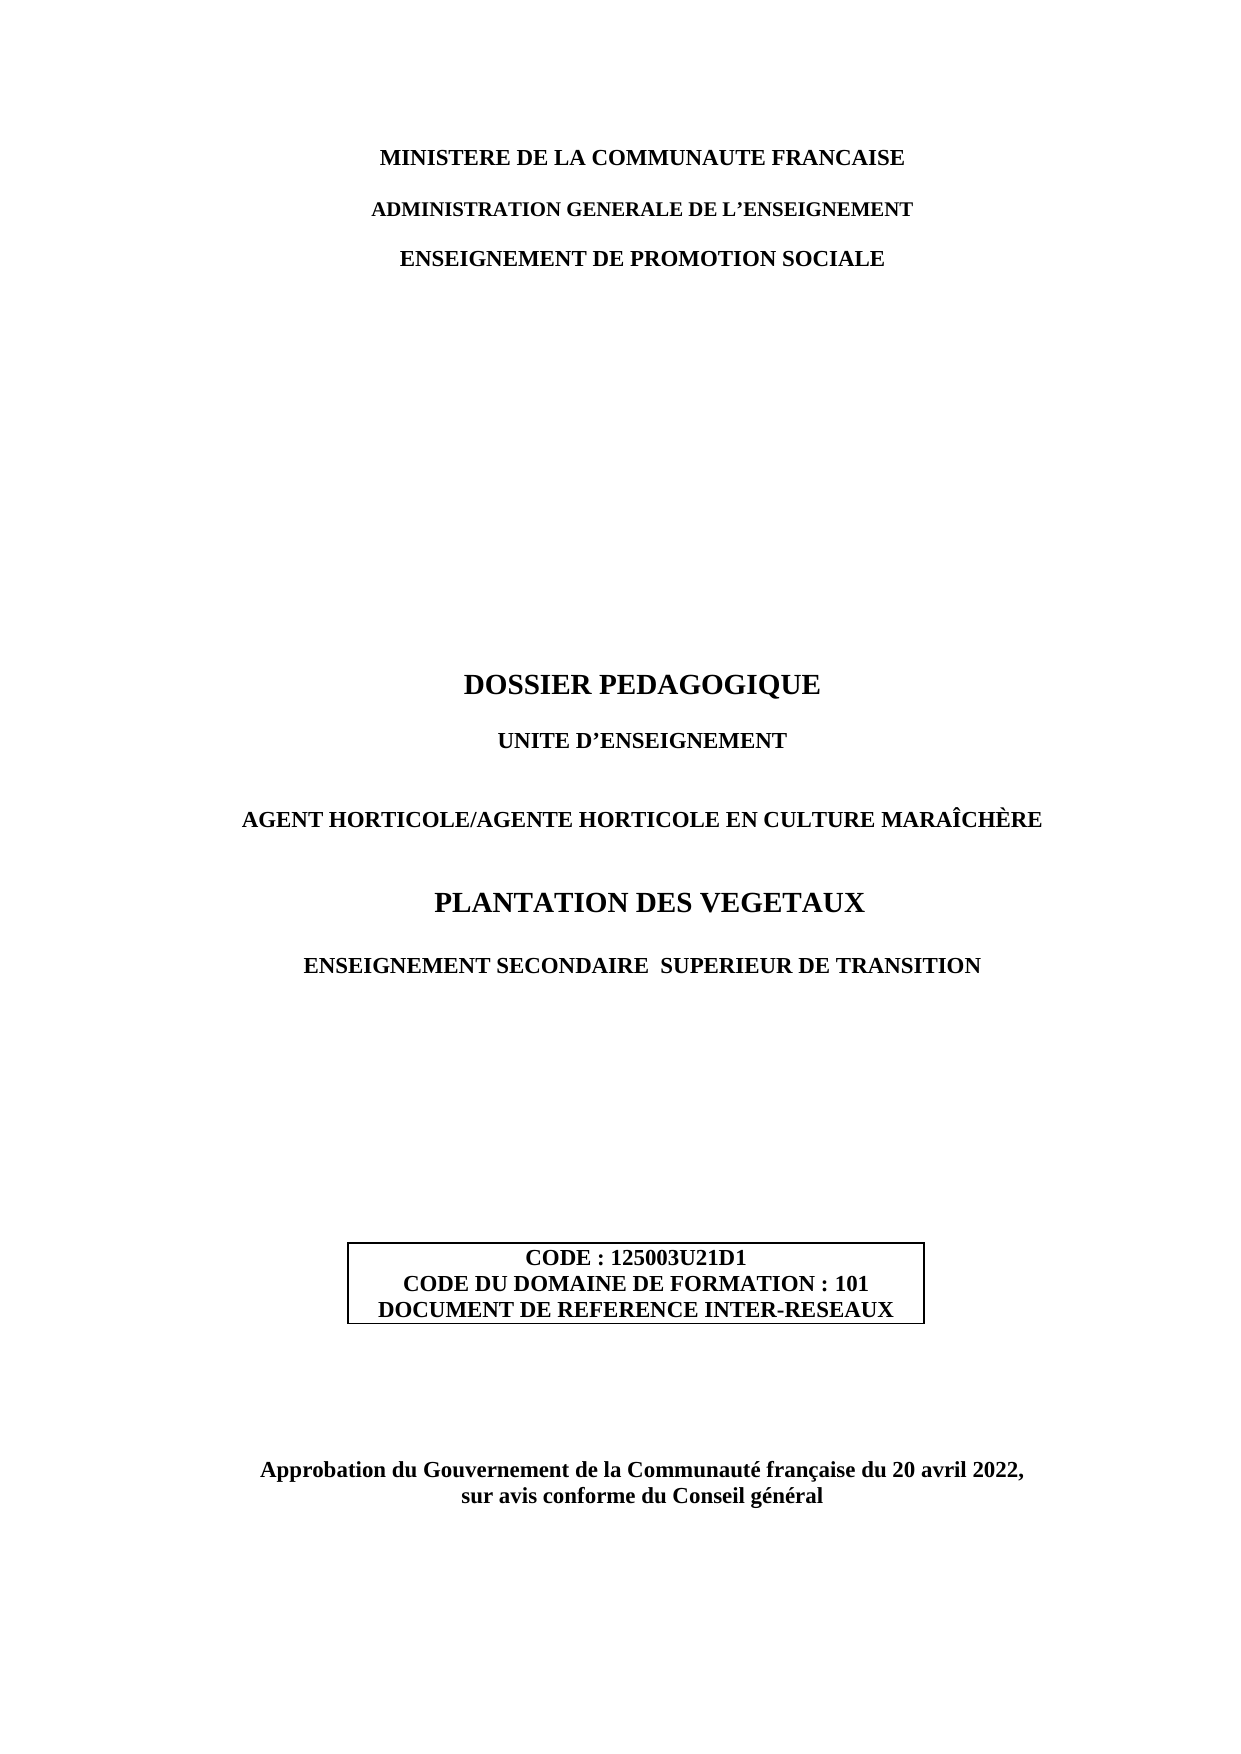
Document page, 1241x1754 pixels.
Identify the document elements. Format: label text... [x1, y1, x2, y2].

text ADMINISTRATION GENERALE DE L’ENSEIGNEMENT [162, 197, 1122, 221]
text ENSEIGNEMENT DE PROMOTION SOCIALE [162, 245, 1122, 272]
text Approbation du Gouvernement de la Communauté française du 20 avril 2022, [162, 1456, 1122, 1482]
text sur avis conforme du Conseil général [162, 1482, 1122, 1509]
text Agent horticole/Agente horticole en culture maraîchère [162, 806, 1122, 832]
table_header CODE : 125003U21D1 [349, 1244, 923, 1270]
table_cell CODE DU DOMAINE DE FORMATION : 101 [349, 1270, 923, 1296]
text UNITE D’ENSEIGNEMENT [162, 727, 1122, 753]
table_cell DOCUMENT DE REFERENCE INTER-RESEAUX [349, 1296, 923, 1323]
text PLANTATION DES VEGETAUX [162, 885, 1122, 918]
text MINISTERE DE LA COMMUNAUTE FRANCAISE [162, 144, 1122, 171]
text ENSEIGNEMENT SECONDAIRE SUPERIEUR DE TRANSITION [162, 952, 1122, 978]
text DOSSIER PEDAGOGIQUE [162, 667, 1122, 701]
